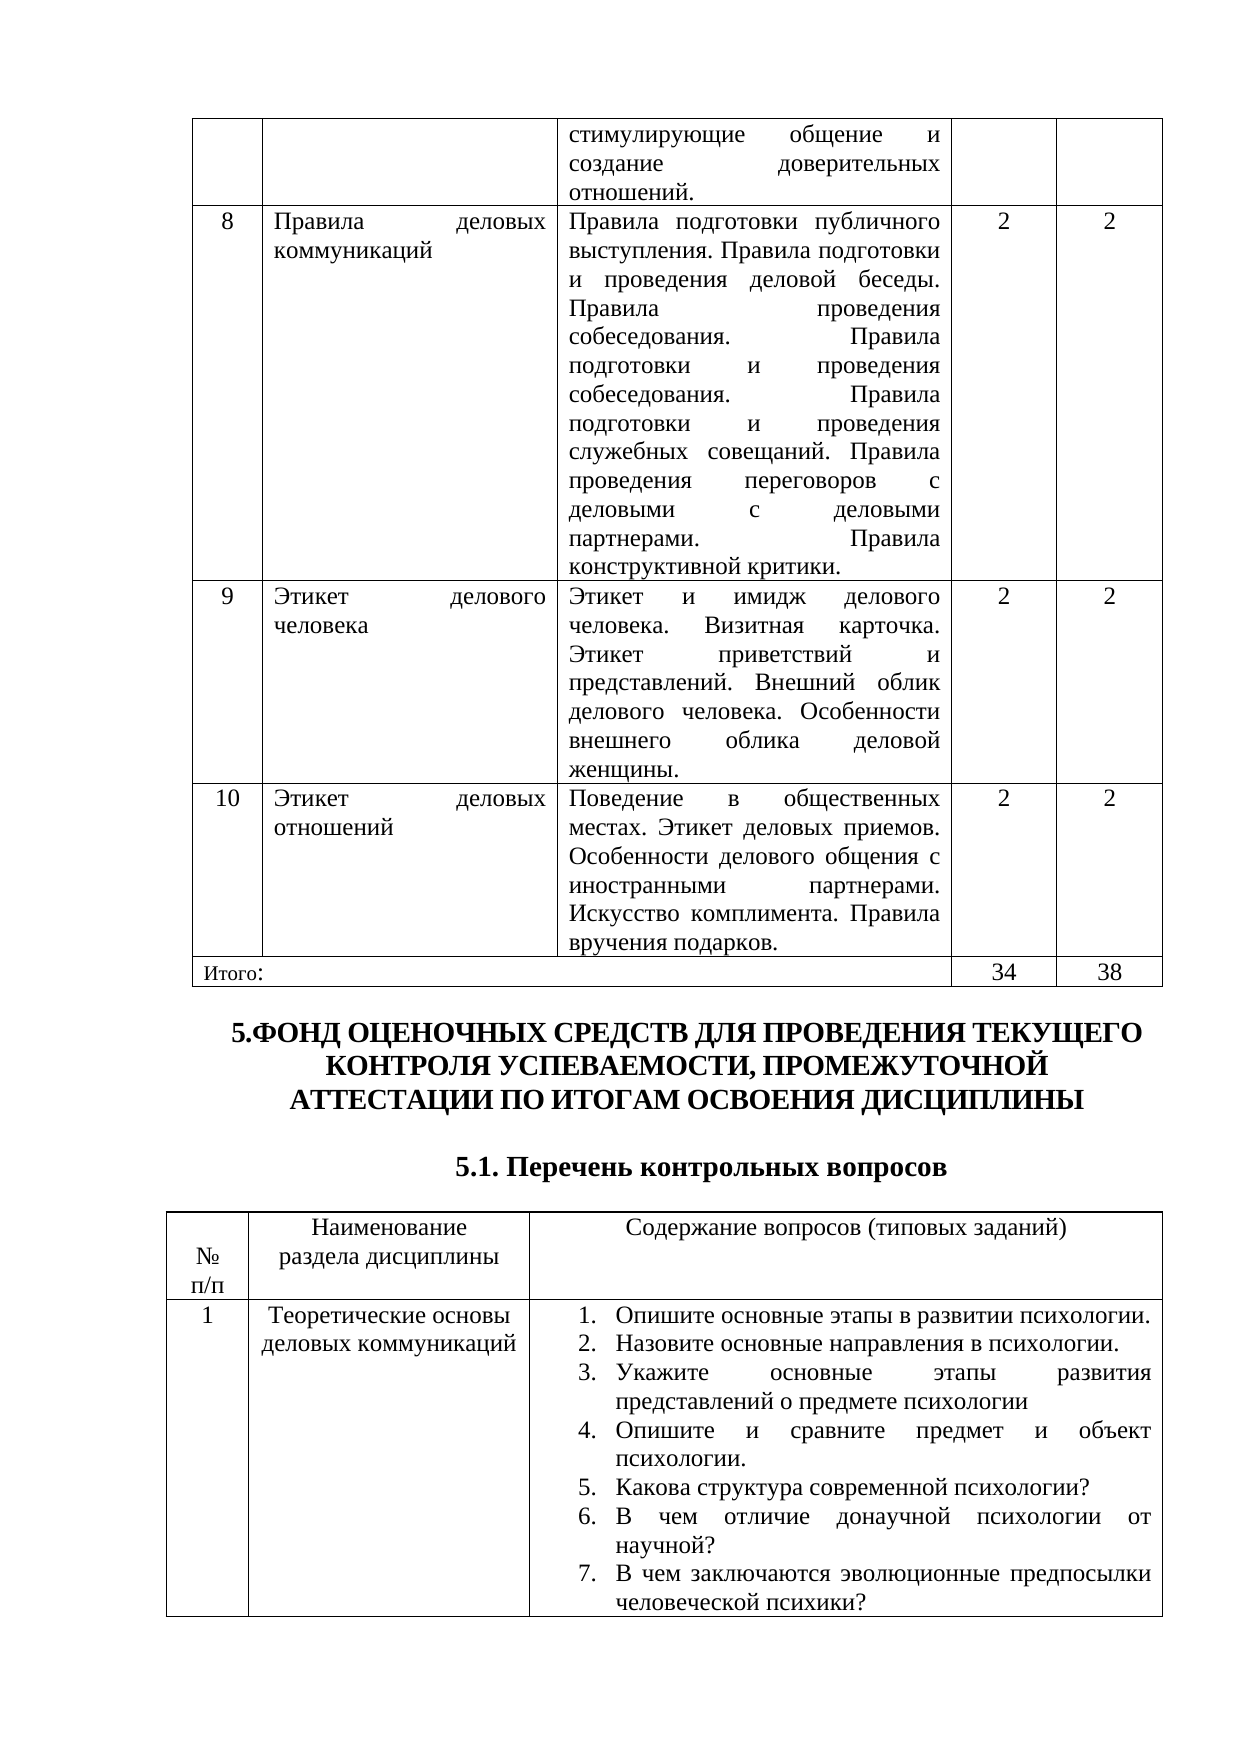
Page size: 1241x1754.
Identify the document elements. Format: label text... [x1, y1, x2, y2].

table_cell 8 [193, 206, 262, 580]
table_cell Итого: [193, 957, 951, 986]
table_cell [558, 119, 951, 205]
table_header Наименование раздела дисциплины [249, 1213, 529, 1299]
table_cell 5 [1057, 119, 1162, 205]
table_cell 10 [193, 784, 262, 956]
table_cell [263, 119, 557, 205]
text 5.ФОНД ОЦЕНОЧНЫХ СРЕДСТВ ДЛЯ ПРОВЕДЕНИЯ ТЕКУЩЕГО КОНТРОЛЯ УСПЕВАЕМОСТИ, ПРОМЕЖУТОЧНОЙ АТТЕСТАЦИИ ПО ИТОГАМ ОСВОЕНИЯ ДИСЦИПЛИНЫ [222, 1015, 1152, 1116]
table_cell Этикет деловых отношений [263, 784, 557, 956]
table_header № п/п [167, 1213, 248, 1299]
table_cell 4 [952, 119, 1056, 205]
table_cell 2 [1057, 784, 1162, 956]
table_cell 9 [193, 581, 262, 782]
table_header Содержание вопросов (типовых заданий) [530, 1213, 1162, 1299]
table_cell 34 [952, 957, 1056, 986]
table_cell 2 [952, 784, 1056, 956]
table_cell 7 [193, 119, 262, 205]
table_cell Этикет и имидж делового человека. Визитная карточка. Этикет приветствий и представлений. Внешний облик делового человека. Особенности внешнего облика деловой женщины. [558, 581, 951, 782]
table_cell 2 [952, 581, 1056, 782]
table_cell Правила подготовки публичного выступления. Правила подготовки и проведения деловой беседы. Правила проведения собеседования. Правила подготовки и проведения собеседования. Правила подготовки и проведения служебных совещаний. Правила проведения переговоров с деловыми с деловыми партнерами. Правила конструктивной критики. [558, 206, 951, 580]
text 5.1. Перечень контрольных вопросов [177, 1149, 1152, 1183]
table_cell 2 [952, 206, 1056, 580]
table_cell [530, 1300, 1162, 1616]
table_cell 2 [1057, 206, 1162, 580]
table_cell Поведение в общественных местах. Этикет деловых приемов. Особенности делового общения с иностранными партнерами. Искусство комплимента. Правила вручения подарков. [558, 784, 951, 956]
table_cell 38 [1057, 957, 1162, 986]
table_cell Этикет делового человека [263, 581, 557, 782]
table_cell Правила деловых коммуникаций [263, 206, 557, 580]
table_cell 2 [1057, 581, 1162, 782]
table_cell 1 [167, 1300, 248, 1616]
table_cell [249, 1300, 529, 1616]
